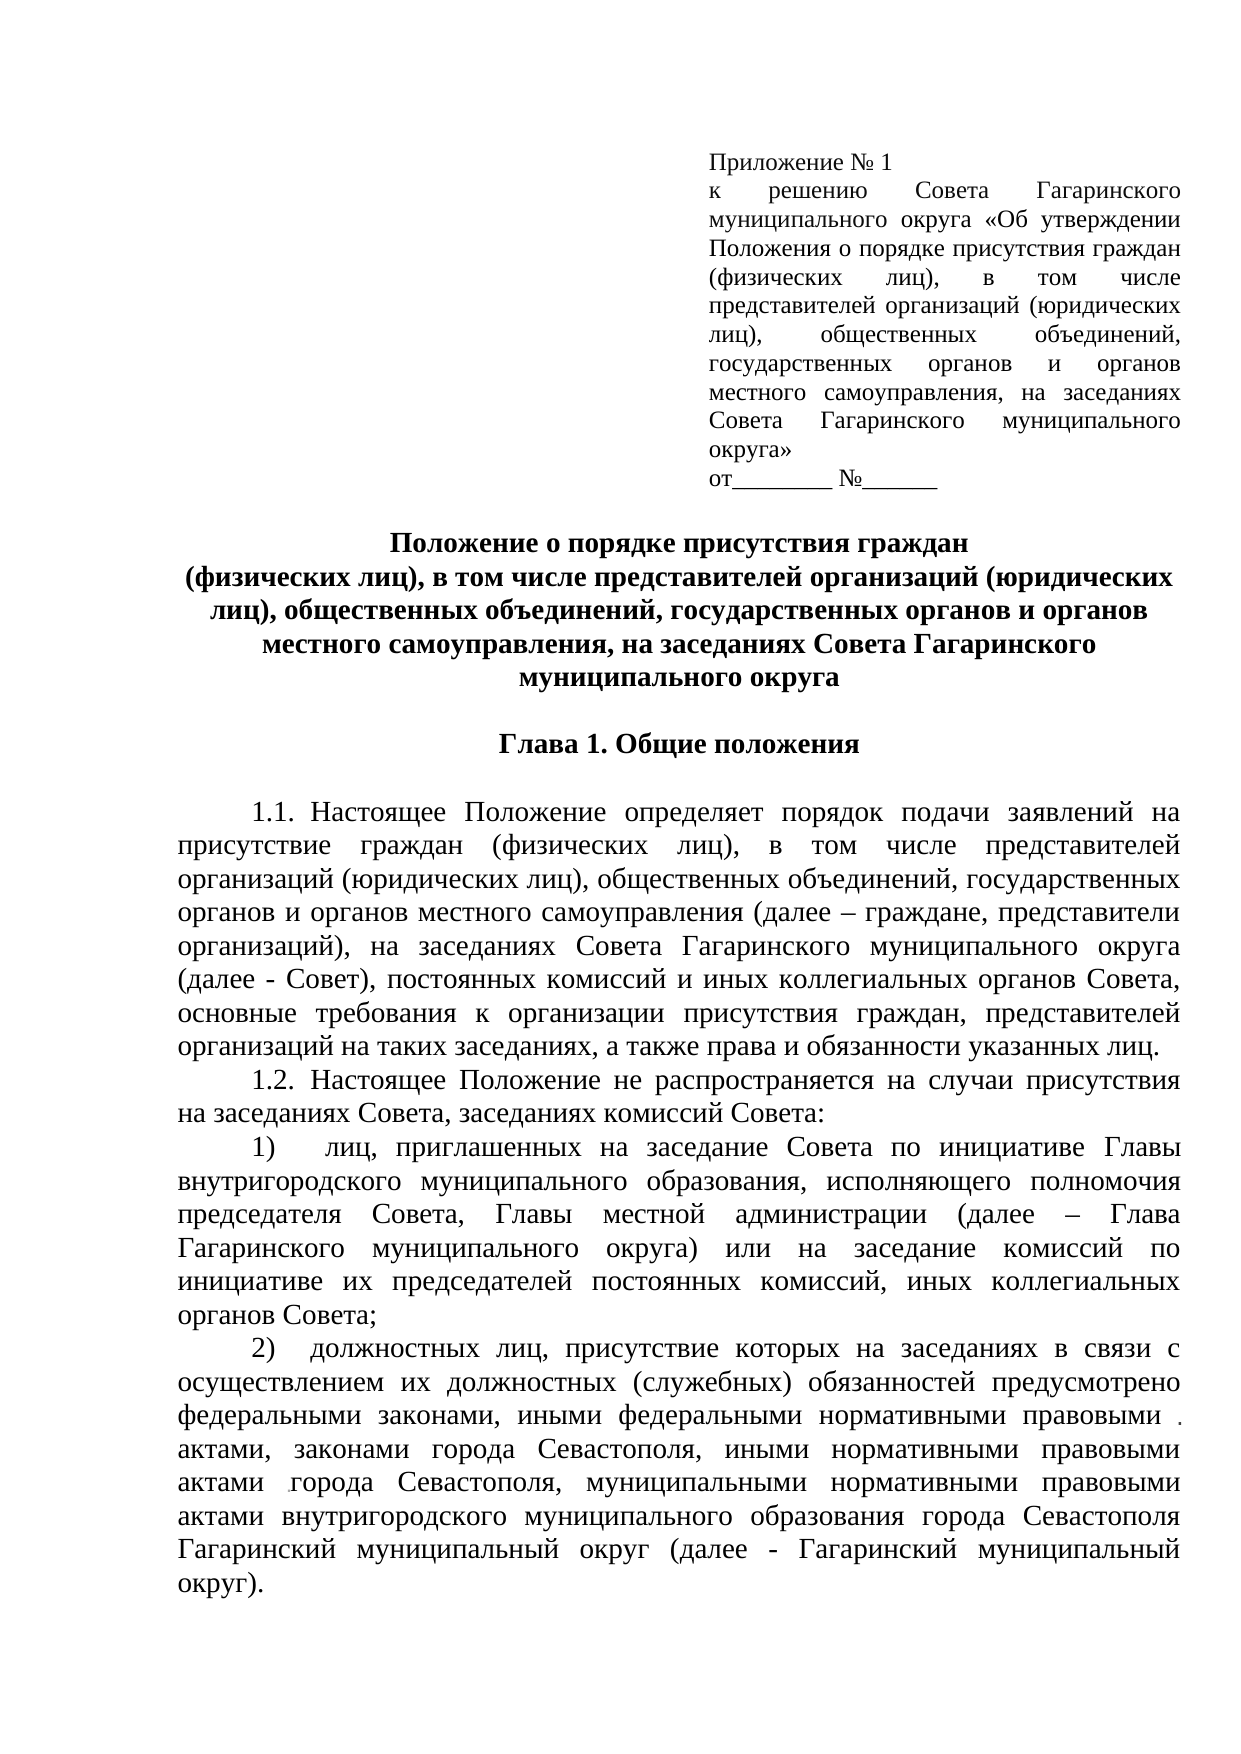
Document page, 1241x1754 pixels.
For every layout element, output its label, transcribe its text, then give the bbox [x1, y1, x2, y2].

text Приложение № 1 [709, 147, 1181, 176]
text к решению Совета Гагаринского муниципального округа «Об утверждении Положения о порядке присутствия граждан (физических лиц), в том числе представителей организаций (юридических лиц), общественных объединений, государственных органов и органов местного самоуправления, на заседаниях Совета Гагаринского муниципального округа» [709, 176, 1181, 463]
text (физических лиц), в том числе представителей организаций (юридических лиц), общественных объединений, государственных органов и органов местного самоуправления, на заседаниях Совета Гагаринского муниципального округа [177, 559, 1181, 693]
text Положение о порядке присутствия граждан [177, 525, 1181, 559]
text 2) должностных лиц, присутствие которых на заседаниях в связи с осуществлением их должностных (служебных) обязанностей предусмотрено федеральными законами, иными федеральными нормативными правовыми актами, законами города Севастополя, иными нормативными правовыми актами города Севастополя, муниципальными нормативными правовыми актами внутригородского муниципального образования города Севастополя Гагаринский муниципальный округ (далее - Гагаринский муниципальный округ). [177, 1330, 1181, 1599]
text 1.1. Настоящее Положение определяет порядок подачи заявлений на присутствие граждан (физических лиц), в том числе представителей организаций (юридических лиц), общественных объединений, государственных органов и органов местного самоуправления (далее – граждане, представители организаций), на заседаниях Совета Гагаринского муниципального округа (далее - Совет), постоянных комиссий и иных коллегиальных органов Совета, основные требования к организации присутствия граждан, представителей организаций на таких заседаниях, а также права и обязанности указанных лиц. [177, 794, 1181, 1062]
text от________ №______ [709, 463, 1181, 492]
text 1.2. Настоящее Положение не распространяется на случаи присутствия на заседаниях Совета, заседаниях комиссий Совета: [177, 1062, 1181, 1129]
text 1) лиц, приглашенных на заседание Совета по инициативе Главы внутригородского муниципального образования, исполняющего полномочия председателя Совета, Главы местной администрации (далее – Глава Гагаринского муниципального округа) или на заседание комиссий по инициативе их председателей постоянных комиссий, иных коллегиальных органов Совета; [177, 1129, 1181, 1330]
text Глава 1. Общие положения [177, 727, 1181, 760]
